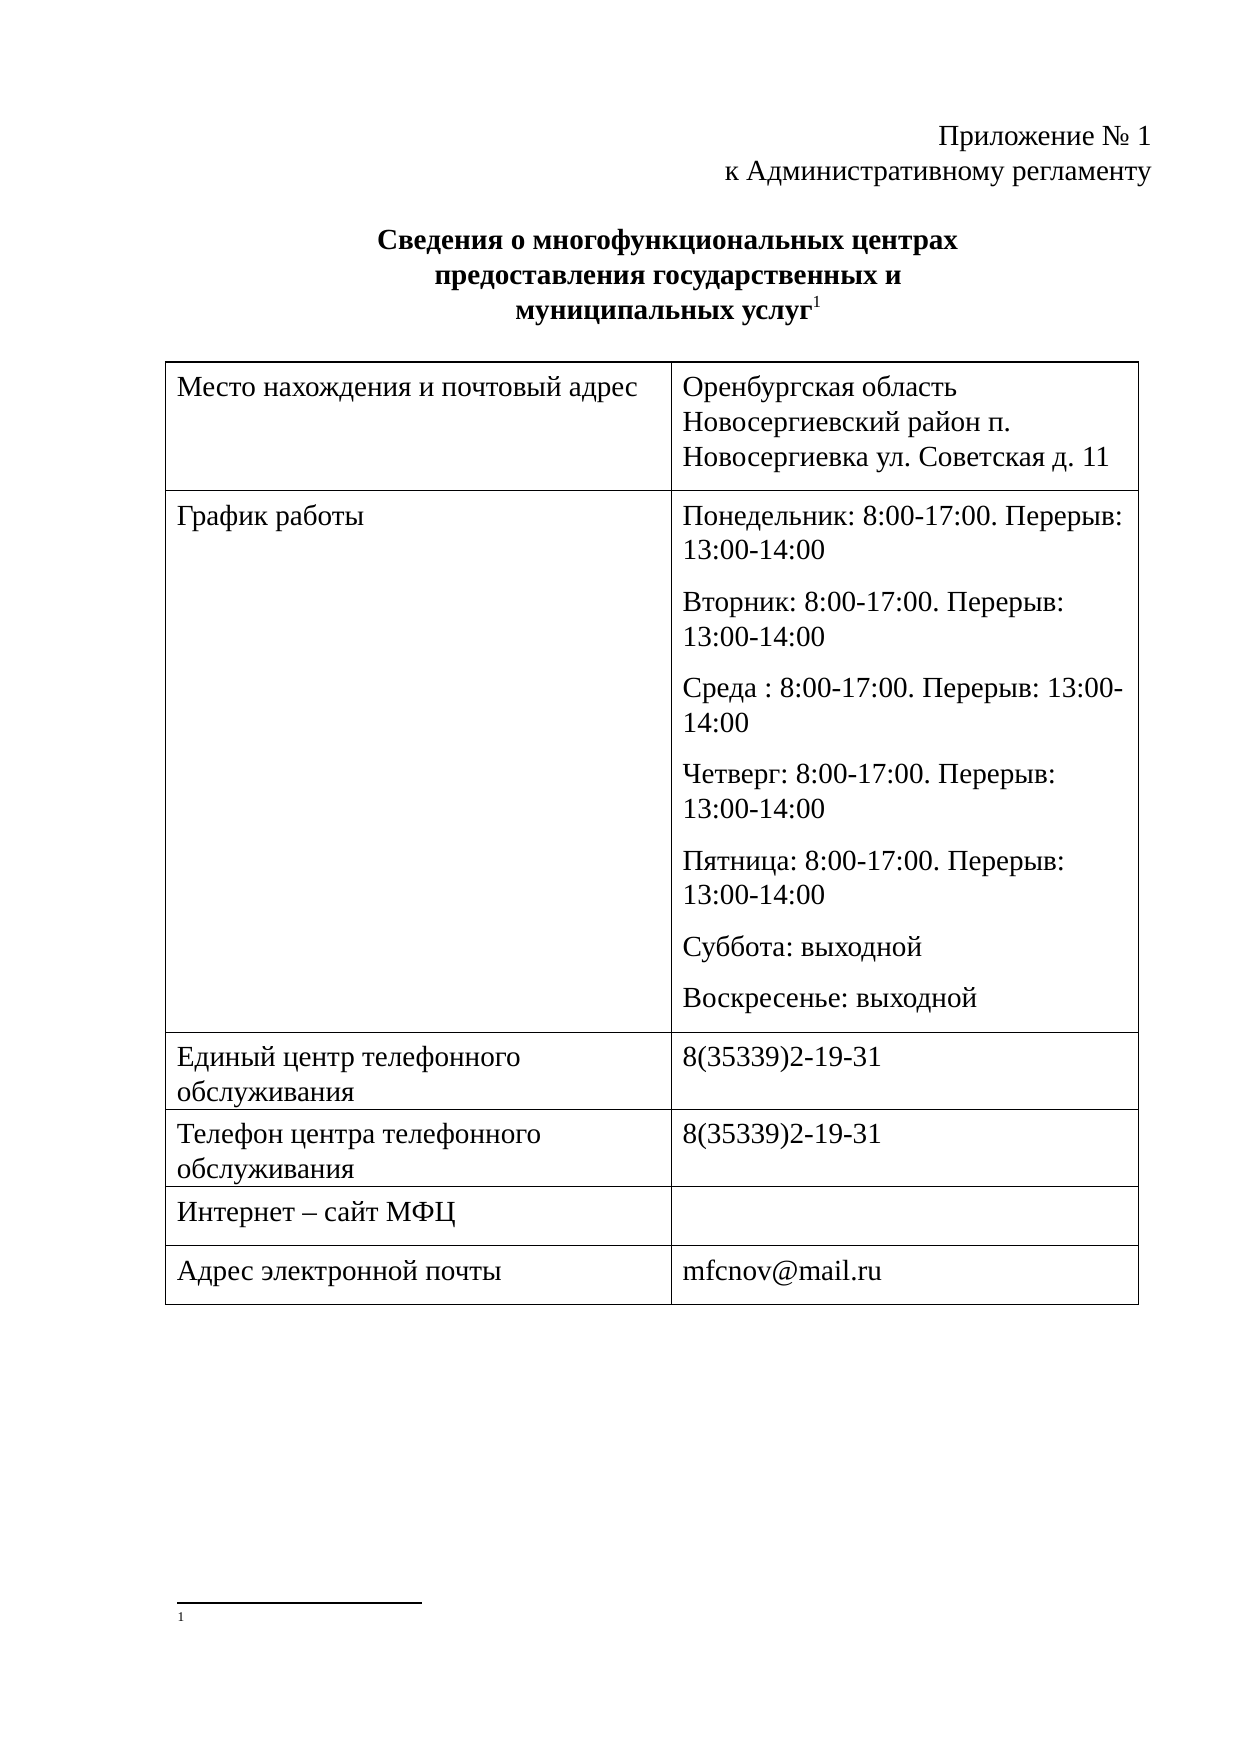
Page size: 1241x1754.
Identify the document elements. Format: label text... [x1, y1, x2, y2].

table_cell Телефон центра телефонного обслуживания [166, 1110, 671, 1186]
table_cell 8(35339)2-19-31 [672, 1033, 1138, 1109]
table_header Место нахождения и почтовый адрес [166, 363, 671, 490]
table_header Оренбургская область Новосергиевский район п. Новосергиевка ул. Советская д. 11 [672, 363, 1138, 490]
table_cell Понедельник: 8:00-17:00. Перерыв: 13:00-14:00 Вторник: 8:00-17:00. Перерыв: 13:00-14:00 Среда : 8:00-17:00. Перерыв: 13:00-14:00 Четверг: 8:00-17:00. Перерыв: 13:00-14:00 Пятница: 8:00-17:00. Перерыв: 13:00-14:00 Суббота: выходной Воскресенье: выходной [672, 491, 1138, 1032]
text Приложение № 1 [624, 118, 1152, 152]
table_cell [672, 1187, 1138, 1245]
table_cell Единый центр телефонного обслуживания [166, 1033, 671, 1109]
table_cell Интернет – сайт МФЦ [166, 1187, 671, 1245]
table_cell 8(35339)2-19-31 [672, 1110, 1138, 1186]
table_cell mfcnov@mail.ru [672, 1246, 1138, 1304]
table_cell Адрес электронной почты [166, 1246, 671, 1304]
table_cell График работы [166, 491, 671, 1032]
text к Административному регламенту [624, 153, 1152, 186]
text Сведения о многофункциональных центрах предоставления государственных и муниципальных услуг [347, 222, 988, 325]
